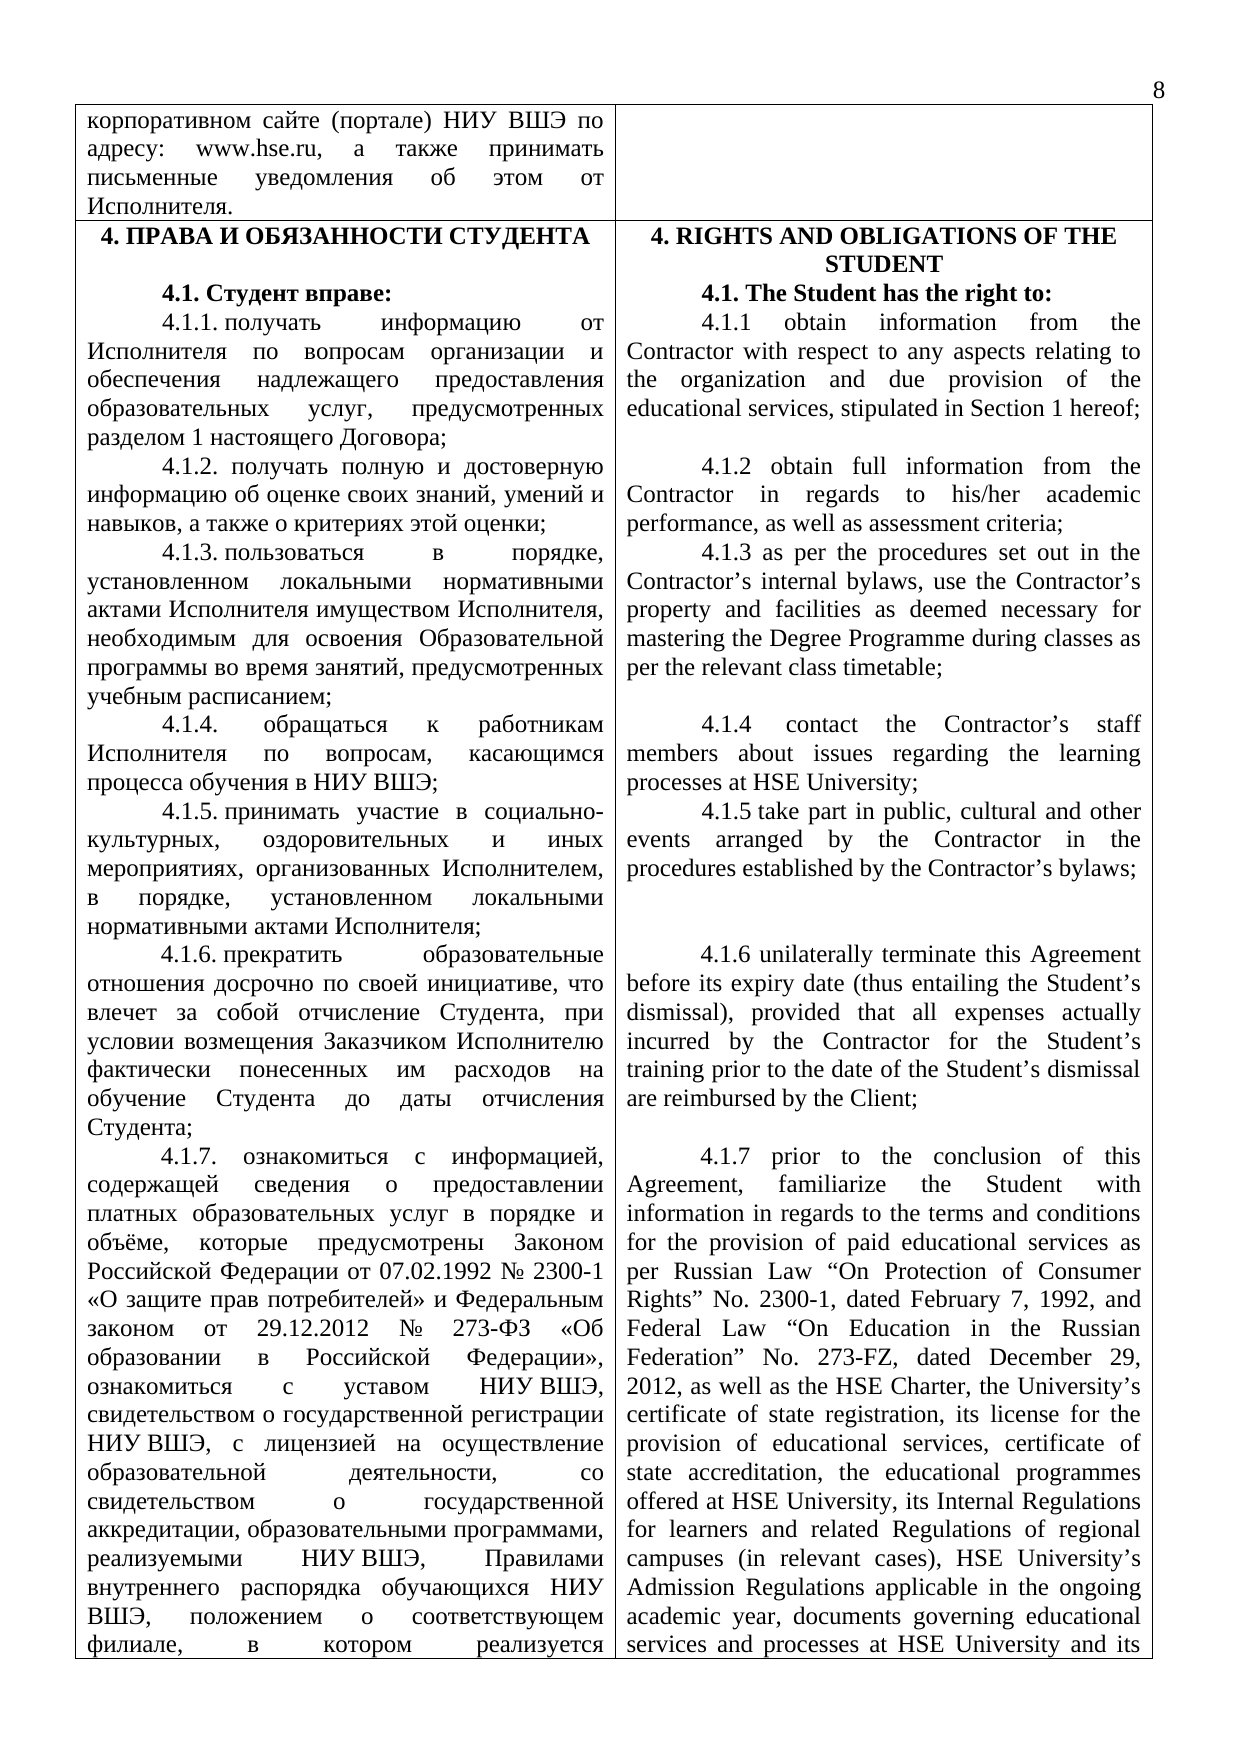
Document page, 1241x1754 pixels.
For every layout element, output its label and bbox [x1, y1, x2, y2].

table_cell [616, 221, 1152, 1658]
table_cell [76, 221, 615, 1658]
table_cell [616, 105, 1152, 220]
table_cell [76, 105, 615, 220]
